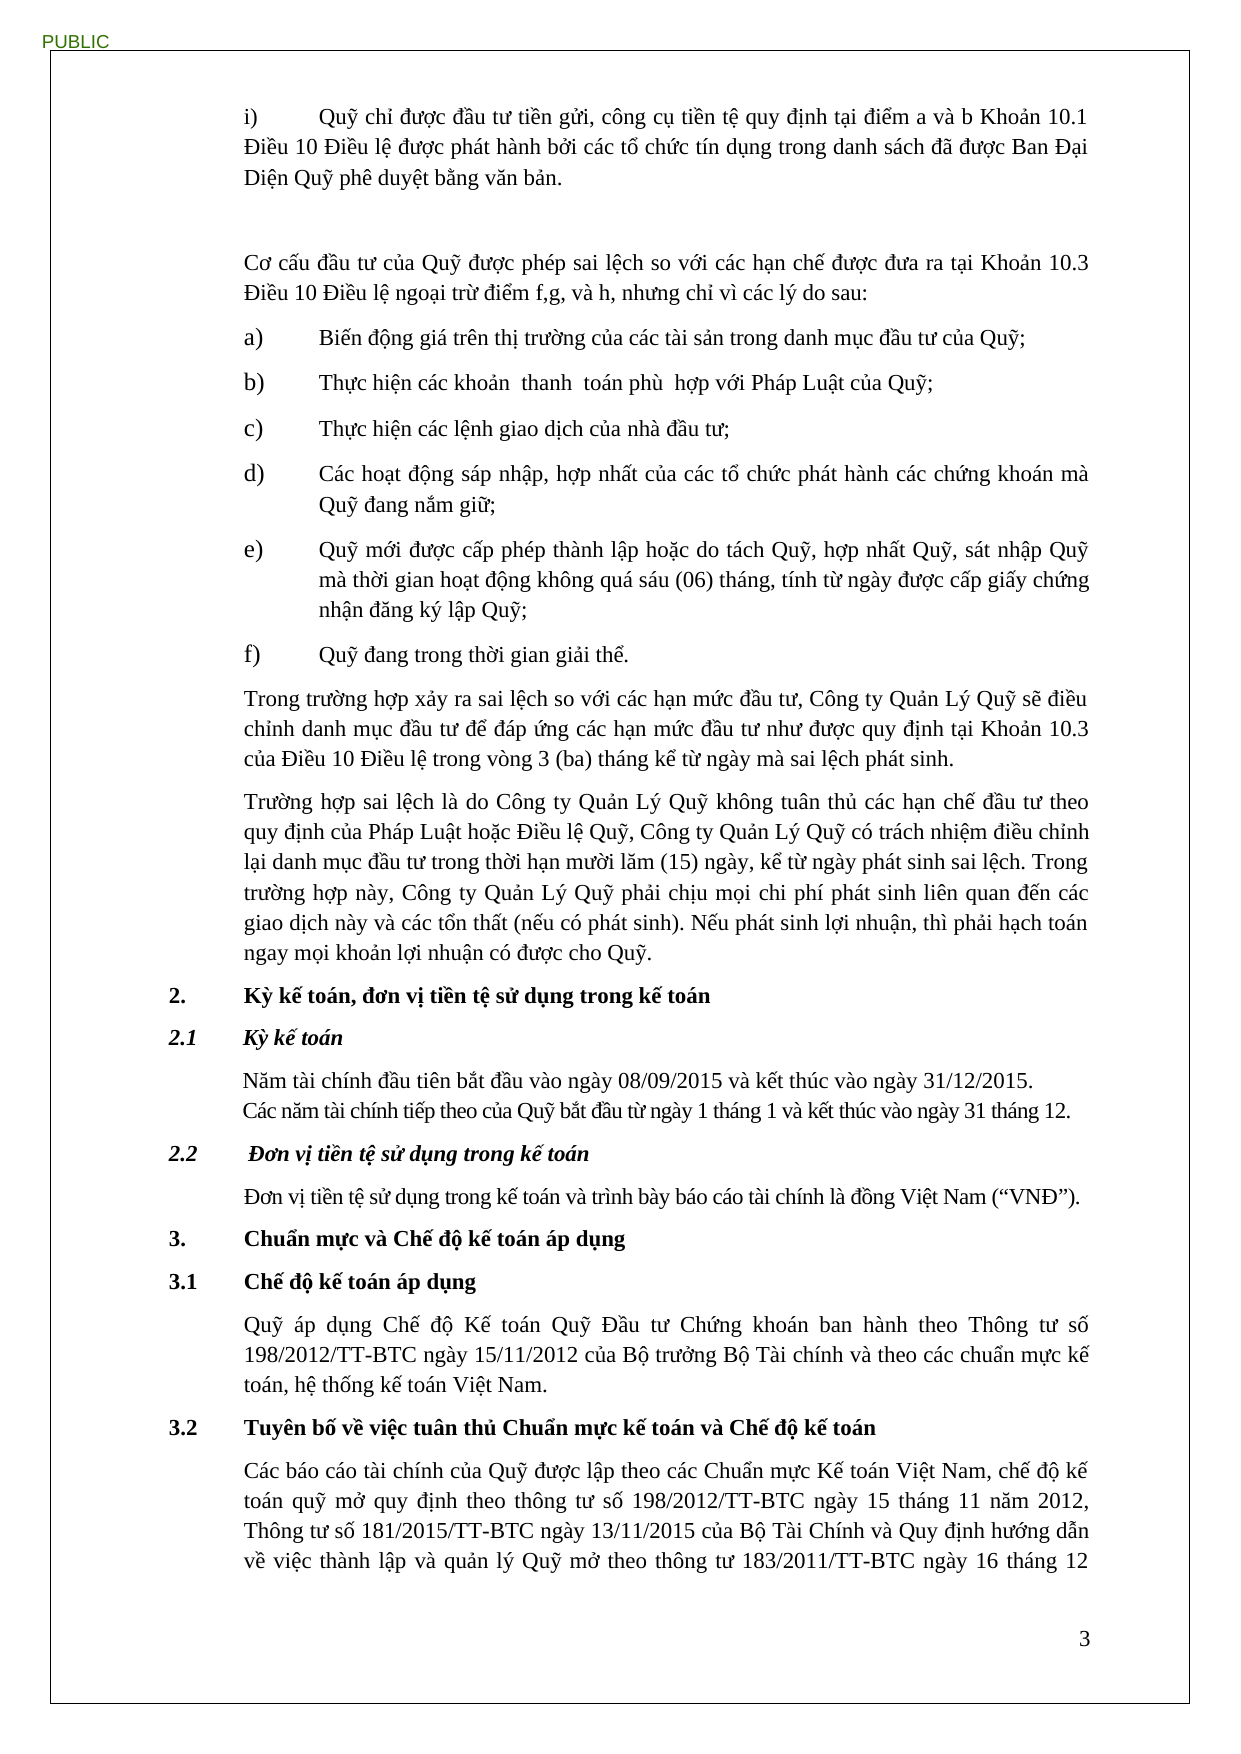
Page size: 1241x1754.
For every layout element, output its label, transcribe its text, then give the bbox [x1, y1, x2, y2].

list Quỹ đang trong thời gian giải thể. [244, 639, 1090, 668]
text 2.1 Kỳ kế toán [169, 1024, 1090, 1051]
list Quỹ chỉ được đầu tư tiền gửi, công cụ tiền tệ quy định tại điểm a và b Khoản 10.1 Điều 10 Điều lệ được phát hành bởi các tổ chức tín dụng trong danh sách đã được Ban Đại Diện Quỹ phê duyệt bằng văn bản. [244, 103, 1090, 190]
list Thực hiện các lệnh giao dịch của nhà đầu tư; [244, 413, 1090, 442]
list Biến động giá trên thị trường của các tài sản trong danh mục đầu tư của Quỹ; [244, 322, 1090, 351]
list Đơn vị tiền tệ sử dụng trong kế toán và trình bày báo cáo tài chính là đồng Việt Nam (“VNĐ”). [244, 1183, 1090, 1209]
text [244, 1457, 1090, 1574]
text Năm tài chính đầu tiên bắt đầu vào ngày 08/09/2015 và kết thúc vào ngày 31/12/2015. [242, 1067, 1090, 1093]
text 2. Kỳ kế toán, đơn vị tiền tệ sử dụng trong kế toán [169, 982, 1090, 1008]
text Cơ cấu đầu tư của Quỹ được phép sai lệch so với các hạn chế được đưa ra tại Khoản 10.3 Điều 10 Điều lệ ngoại trừ điểm f,g, và h, nhưng chỉ vì các lý do sau: [244, 249, 1090, 306]
list Các hoạt động sáp nhập, hợp nhất của các tổ chức phát hành các chứng khoán mà Quỹ đang nắm giữ; [244, 458, 1090, 517]
list Thực hiện các khoản thanh toán phù hợp với Pháp Luật của Quỹ; [244, 367, 1090, 396]
text 3. Chuẩn mực và Chế độ kế toán áp dụng [169, 1225, 1090, 1252]
list Quỹ áp dụng Chế độ Kế toán Quỹ Đầu tư Chứng khoán ban hành theo Thông tư số 198/2012/TT-BTC ngày 15/11/2012 của Bộ trưởng Bộ Tài chính và theo các chuẩn mực kế toán, hệ thống kế toán Việt Nam. [244, 1311, 1090, 1398]
text 2.2 Đơn vị tiền tệ sử dụng trong kế toán [169, 1140, 1090, 1166]
text Các năm tài chính tiếp theo của Quỹ bắt đầu từ ngày 1 tháng 1 và kết thúc vào ngày 31 tháng 12. [242, 1097, 1090, 1124]
text Trong trường hợp xảy ra sai lệch so với các hạn mức đầu tư, Công ty Quản Lý Quỹ sẽ điều chỉnh danh mục đầu tư để đáp ứng các hạn mức đầu tư như được quy định tại Khoản 10.3 của Điều 10 Điều lệ trong vòng 3 (ba) tháng kể từ ngày mà sai lệch phát sinh. [244, 685, 1090, 772]
text 3.1 Chế độ kế toán áp dụng [169, 1268, 1090, 1294]
list Quỹ mới được cấp phép thành lập hoặc do tách Quỹ, hợp nhất Quỹ, sát nhập Quỹ mà thời gian hoạt động không quá sáu (06) tháng, tính từ ngày được cấp giấy chứng nhận đăng ký lập Quỹ; [244, 534, 1090, 623]
text Trường hợp sai lệch là do Công ty Quản Lý Quỹ không tuân thủ các hạn chế đầu tư theo quy định của Pháp Luật hoặc Điều lệ Quỹ, Công ty Quản Lý Quỹ có trách nhiệm điều chỉnh lại danh mục đầu tư trong thời hạn mười lăm (15) ngày, kể từ ngày phát sinh sai lệch. Trong trường hợp này, Công ty Quản Lý Quỹ phải chịu mọi chi phí phát sinh liên quan đến các giao dịch này và các tổn thất (nếu có phát sinh). Nếu phát sinh lợi nhuận, thì phải hạch toán ngay mọi khoản lợi nhuận có được cho Quỹ. [244, 788, 1090, 965]
text 3.2 Tuyên bố về việc tuân thủ Chuẩn mực kế toán và Chế độ kế toán [169, 1414, 1090, 1440]
